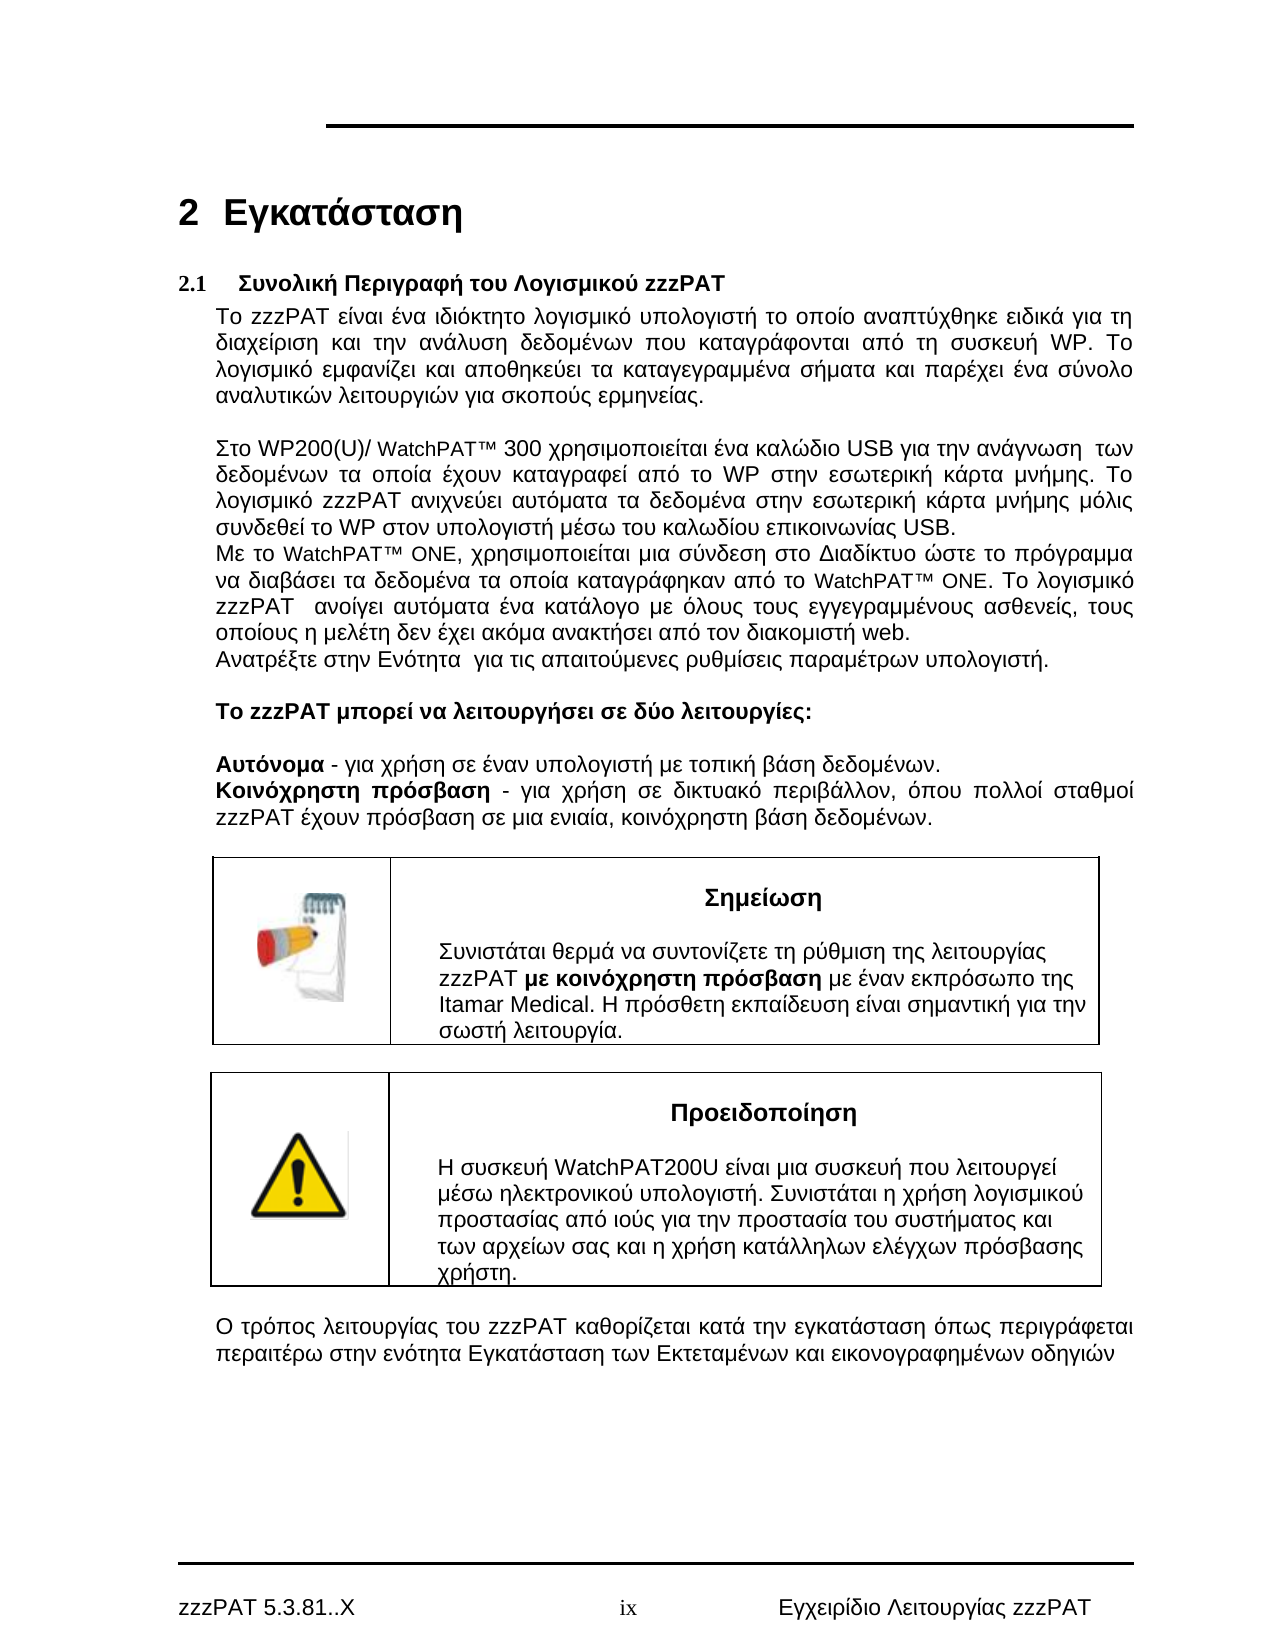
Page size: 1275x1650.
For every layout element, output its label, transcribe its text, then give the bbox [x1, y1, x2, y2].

text Στο WP200(U)/ WatchPAT™ 300 χρησιμοποιείται ένα καλώδιο USB για την ανάγνωση των δεδομένων τα οποία έχουν καταγραφεί από το WP στην εσωτερική κάρτα μνήμης. Το λογισμικό zzzPAT ανιχνεύει αυτόματα τα δεδομένα στην εσωτερική κάρτα μνήμης μόλις συνδεθεί το WP στον υπολογιστή μέσω του καλωδίου επικοινωνίας USB. [215, 435, 1134, 540]
text Με το WatchPAT™ ONE, χρησιμοποιείται μια σύνδεση στο Διαδίκτυο ώστε το πρόγραμμα να διαβάσει τα δεδομένα τα οποία καταγράφηκαν από το WatchPAT™ ONE. Το λογισμικό zzzPAT ανοίγει αυτόματα ένα κατάλογο με όλους τους εγγεγραμμένους ασθενείς, τους οποίους η μελέτη δεν έχει ακόμα ανακτήσει από τον διακομιστή web. [215, 540, 1134, 646]
text Το zzzPAT μπορεί να λειτουργήσει σε δύο λειτουργίες: [215, 698, 1134, 725]
subtitle Συνολική Περιγραφή του Λογισμικού zzzPAT [178, 270, 1134, 297]
table_cell Συνιστάται θερμά να συντονίζετε τη ρύθμιση της λειτουργίας zzzPAT με κοινόχρηστη πρόσβαση με έναν εκπρόσωπο της Itamar Medical. Η πρόσθετη εκπαίδευση είναι σημαντική για την σωστή λειτουργία. [391, 937, 1098, 1044]
subtitle Εγκατάσταση [178, 190, 1134, 233]
table_cell Η συσκευή WatchPAT200U είναι μια συσκευή που λειτουργεί μέσω ηλεκτρονικού υπολογιστή. Συνιστάται η χρήση λογισμικού προστασίας από ιούς για την προστασία του συστήματος και των αρχείων σας και η χρήση κατάλληλων ελέγχων πρόσβασης χρήστη. [390, 1152, 1101, 1285]
text Ο τρόπος λειτουργίας του zzzPAT καθορίζεται κατά την εγκατάσταση όπως περιγράφεται περαιτέρω στην ενότητα Εγκατάσταση των Εκτεταμένων και εικονογραφημένων οδηγιών [215, 1313, 1134, 1366]
text Κοινόχρηστη πρόσβαση - για χρήση σε δικτυακό περιβάλλον, όπου πολλοί σταθμοί zzzPAT έχουν πρόσβαση σε μια ενιαία, κοινόχρηστη βάση δεδομένων. [215, 777, 1134, 830]
text Ανατρέξτε στην Ενότητα 0 για τις απαιτούμενες ρυθμίσεις παραμέτρων υπολογιστή. [215, 646, 1134, 672]
table_header [212, 1073, 388, 1285]
picture [250, 1131, 350, 1221]
table_header [214, 858, 390, 1044]
text Το zzzPAT είναι ένα ιδιόκτητο λογισμικό υπολογιστή το οποίο αναπτύχθηκε ειδικά για τη διαχείριση και την ανάλυση δεδομένων που καταγράφονται από τη συσκευή WP. Το λογισμικό εμφανίζει και αποθηκεύει τα καταγεγραμμένα σήματα και παρέχει ένα σύνολο αναλυτικών λειτουργιών για σκοπούς ερμηνείας. [215, 303, 1134, 408]
text Αυτόνομα - για χρήση σε έναν υπολογιστή με τοπική βάση δεδομένων. [215, 751, 1134, 777]
table_header Σημείωση [391, 858, 1098, 937]
picture [257, 893, 347, 1002]
table_header Προειδοποίηση [390, 1073, 1101, 1152]
